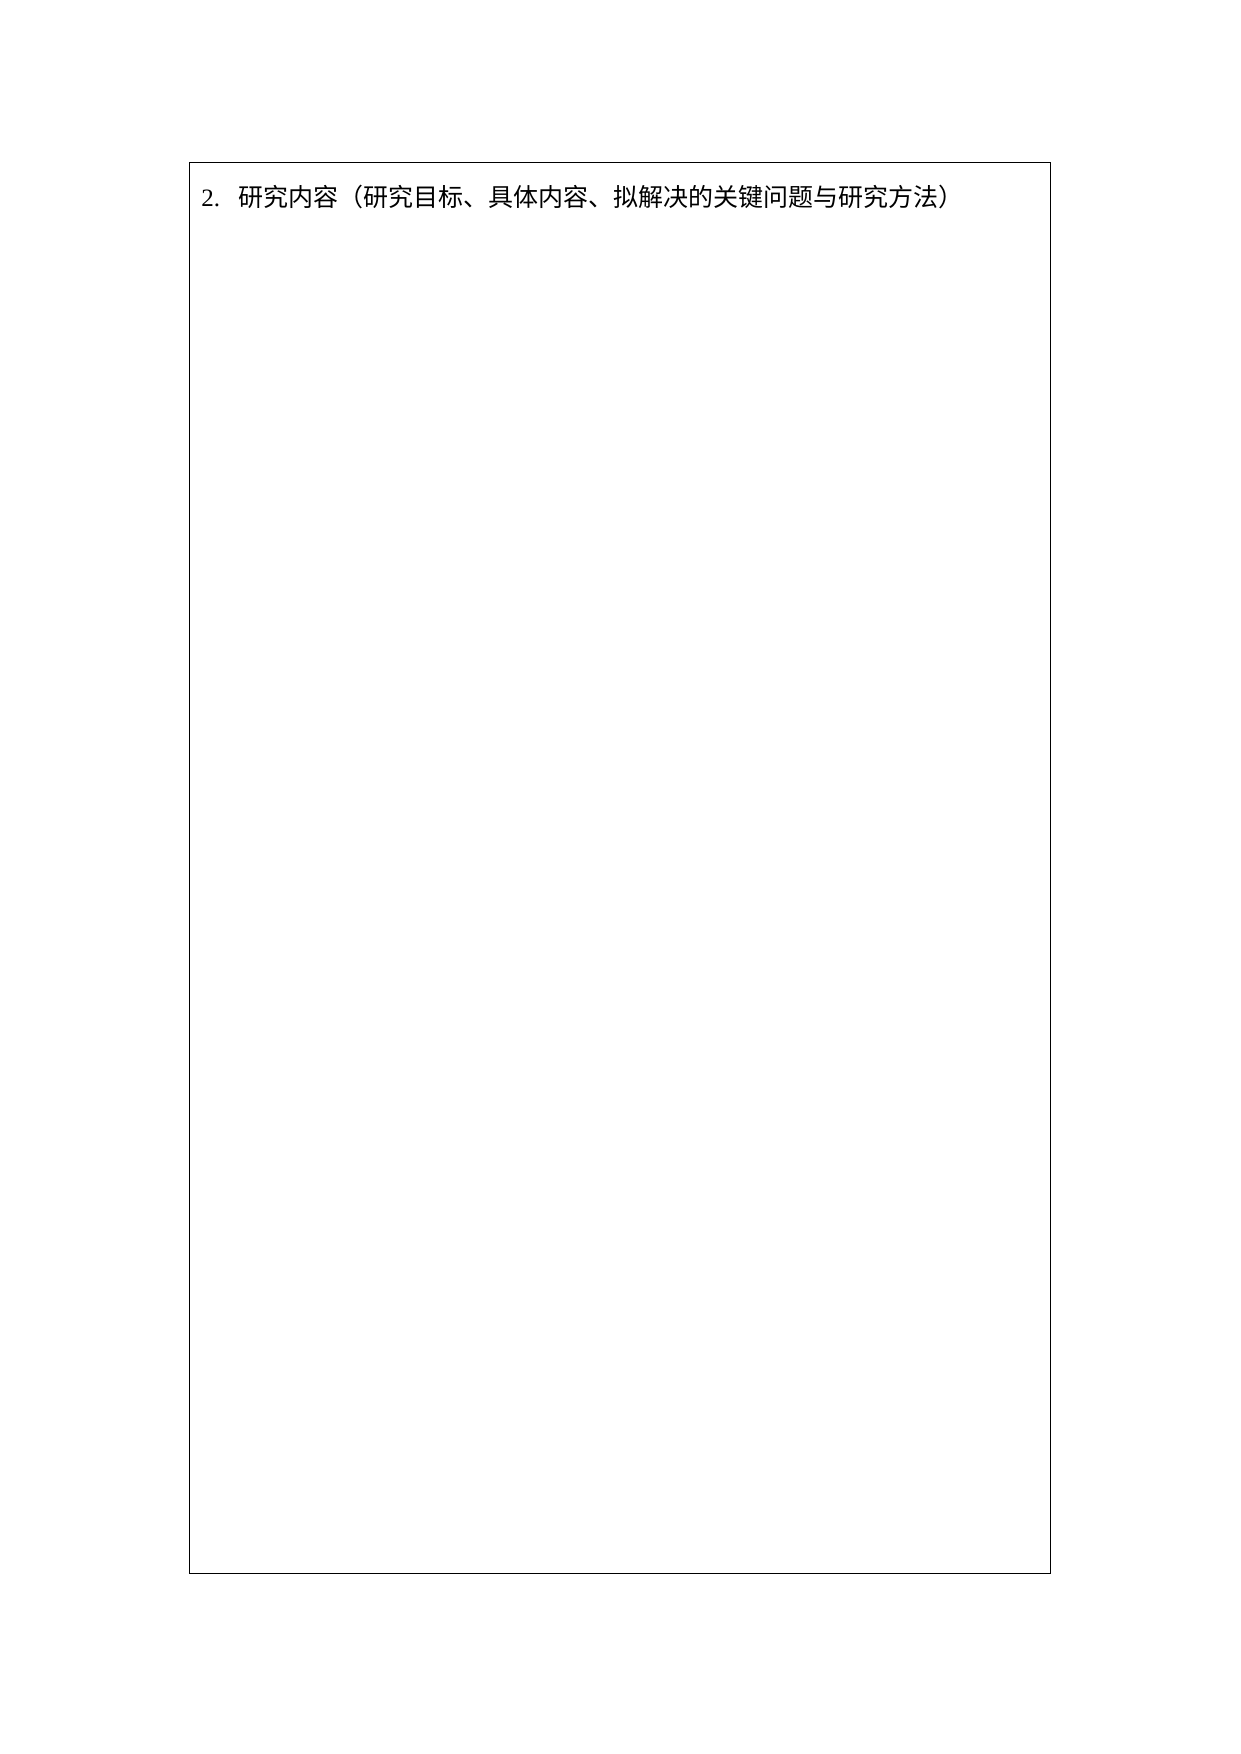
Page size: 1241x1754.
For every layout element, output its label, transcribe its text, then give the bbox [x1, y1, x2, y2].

table_header 研究内容（研究目标、具体内容、拟解决的关键问题与研究方法） [190, 163, 1050, 1573]
